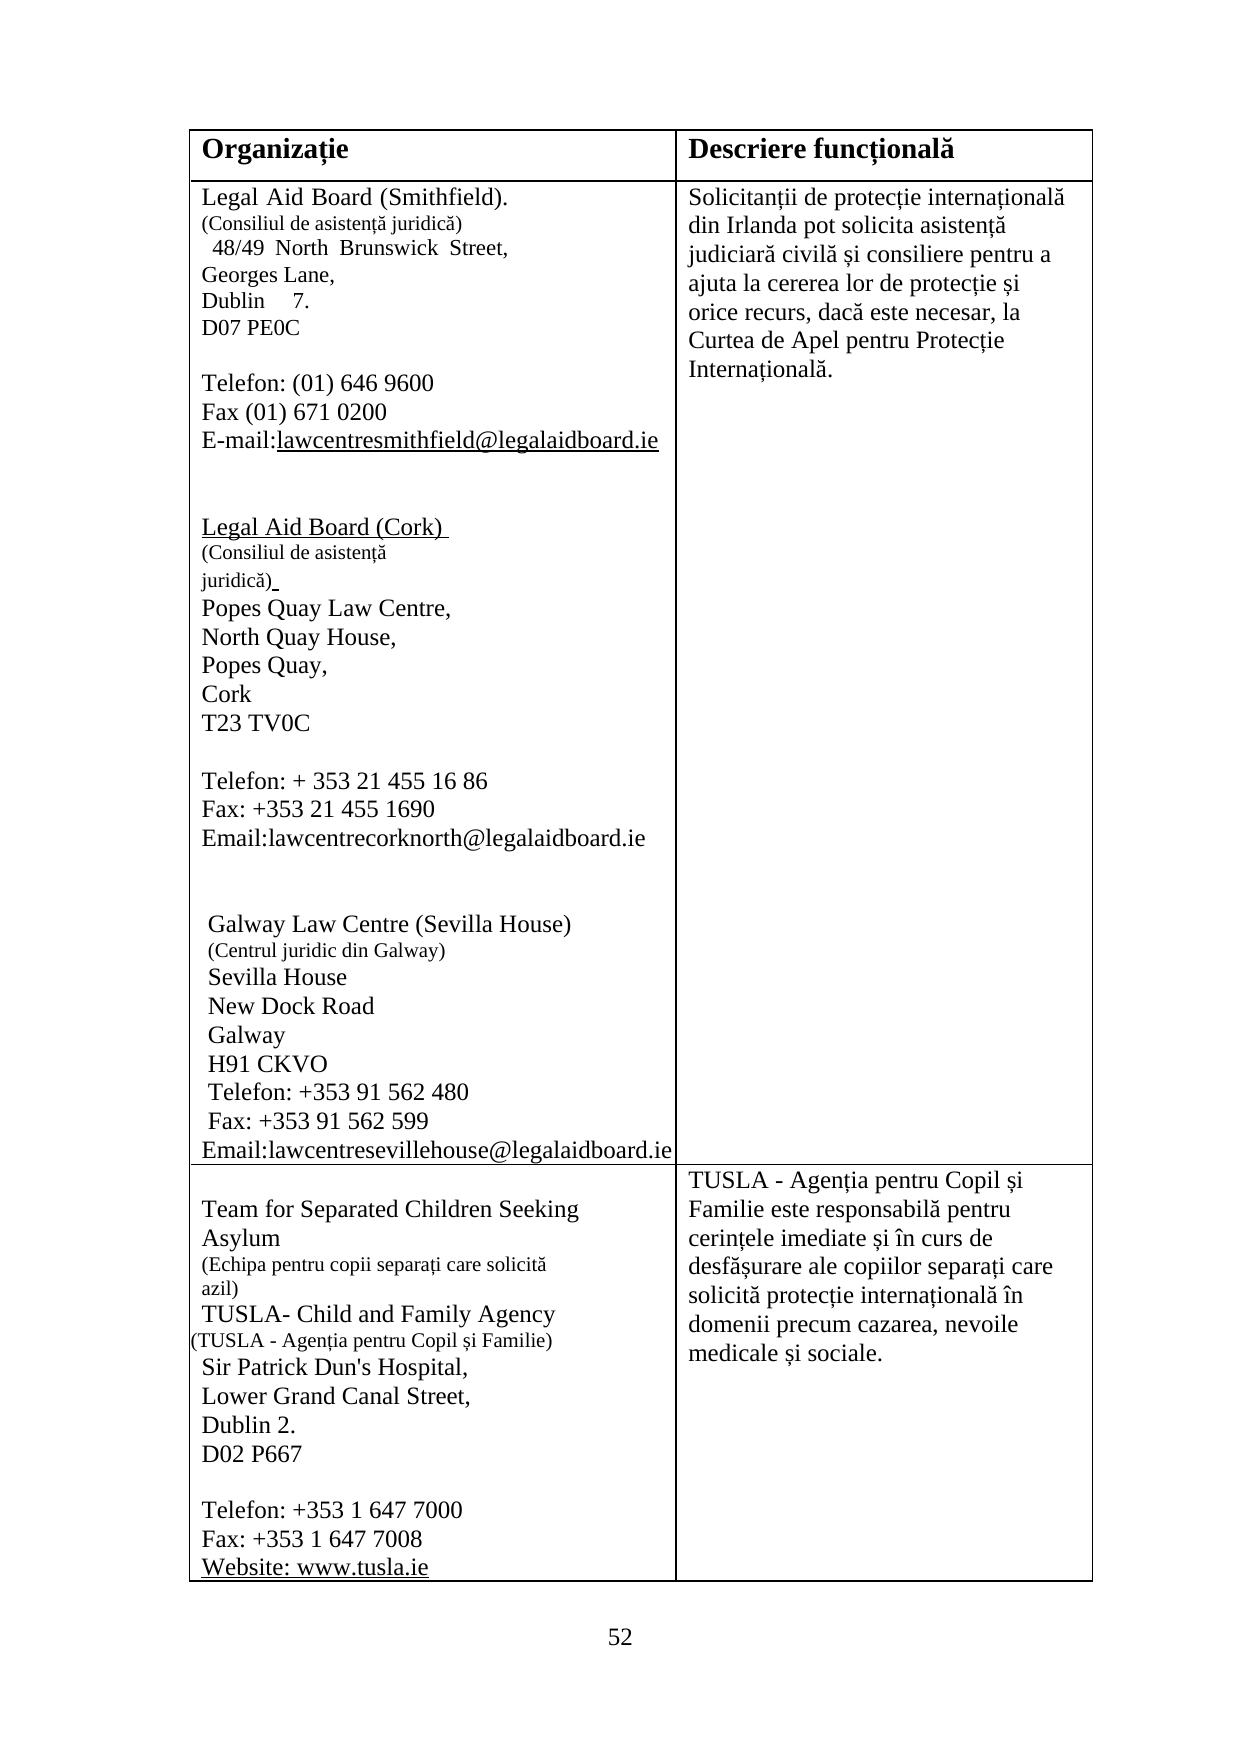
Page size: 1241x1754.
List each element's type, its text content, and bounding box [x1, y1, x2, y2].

table_cell Solicitanții de protecție internațională din Irlanda pot solicita asistență judiciară civilă și consiliere pentru a ajuta la cererea lor de protecție și orice recurs, dacă este necesar, la Curtea de Apel pentru Protecție Internațională. [677, 182, 1092, 1164]
table_cell Team for Separated Children Seeking Asylum (Echipa pentru copii separați care solicită azil) TUSLA- Child and Family Agency (TUSLA - Agenția pentru Copil și Familie) Sir Patrick Dun's Hospital, Lower Grand Canal Street, Dublin 2. D02 P667 Telefon: +353 1 647 7000 Fax: +353 1 647 7008 Website: www.tusla.ie [190, 1165, 675, 1580]
table_cell Legal Aid Board (Smithfield). (Consiliul de asistență juridică) 48/49 North Brunswick Street, Georges Lane, Dublin 7. D07 PE0C Telefon: (01) 646 9600 Fax (01) 671 0200 E-mail:lawcentresmithfield@legalaidboard.ie Legal Aid Board (Cork) (Consiliul de asistență juridică) Popes Quay Law Centre, North Quay House, Popes Quay, Cork T23 TV0C Telefon: + 353 21 455 16 86 Fax: +353 21 455 1690 Email:lawcentrecorknorth@legalaidboard.ie Galway Law Centre (Sevilla House) (Centrul juridic din Galway) Sevilla House New Dock Road Galway H91 CKVO Telefon: +353 91 562 480 Fax: +353 91 562 599 Email:lawcentresevillehouse@legalaidboard.ie [190, 181, 675, 1164]
table_header Organizație [190, 131, 675, 180]
table_header Descriere funcțională [677, 131, 1092, 180]
table_cell TUSLA - Agenția pentru Copil și Familie este responsabilă pentru cerințele imediate și în curs de desfășurare ale copiilor separați care solicită protecție internațională în domenii precum cazarea, nevoile medicale și sociale. [677, 1165, 1092, 1580]
